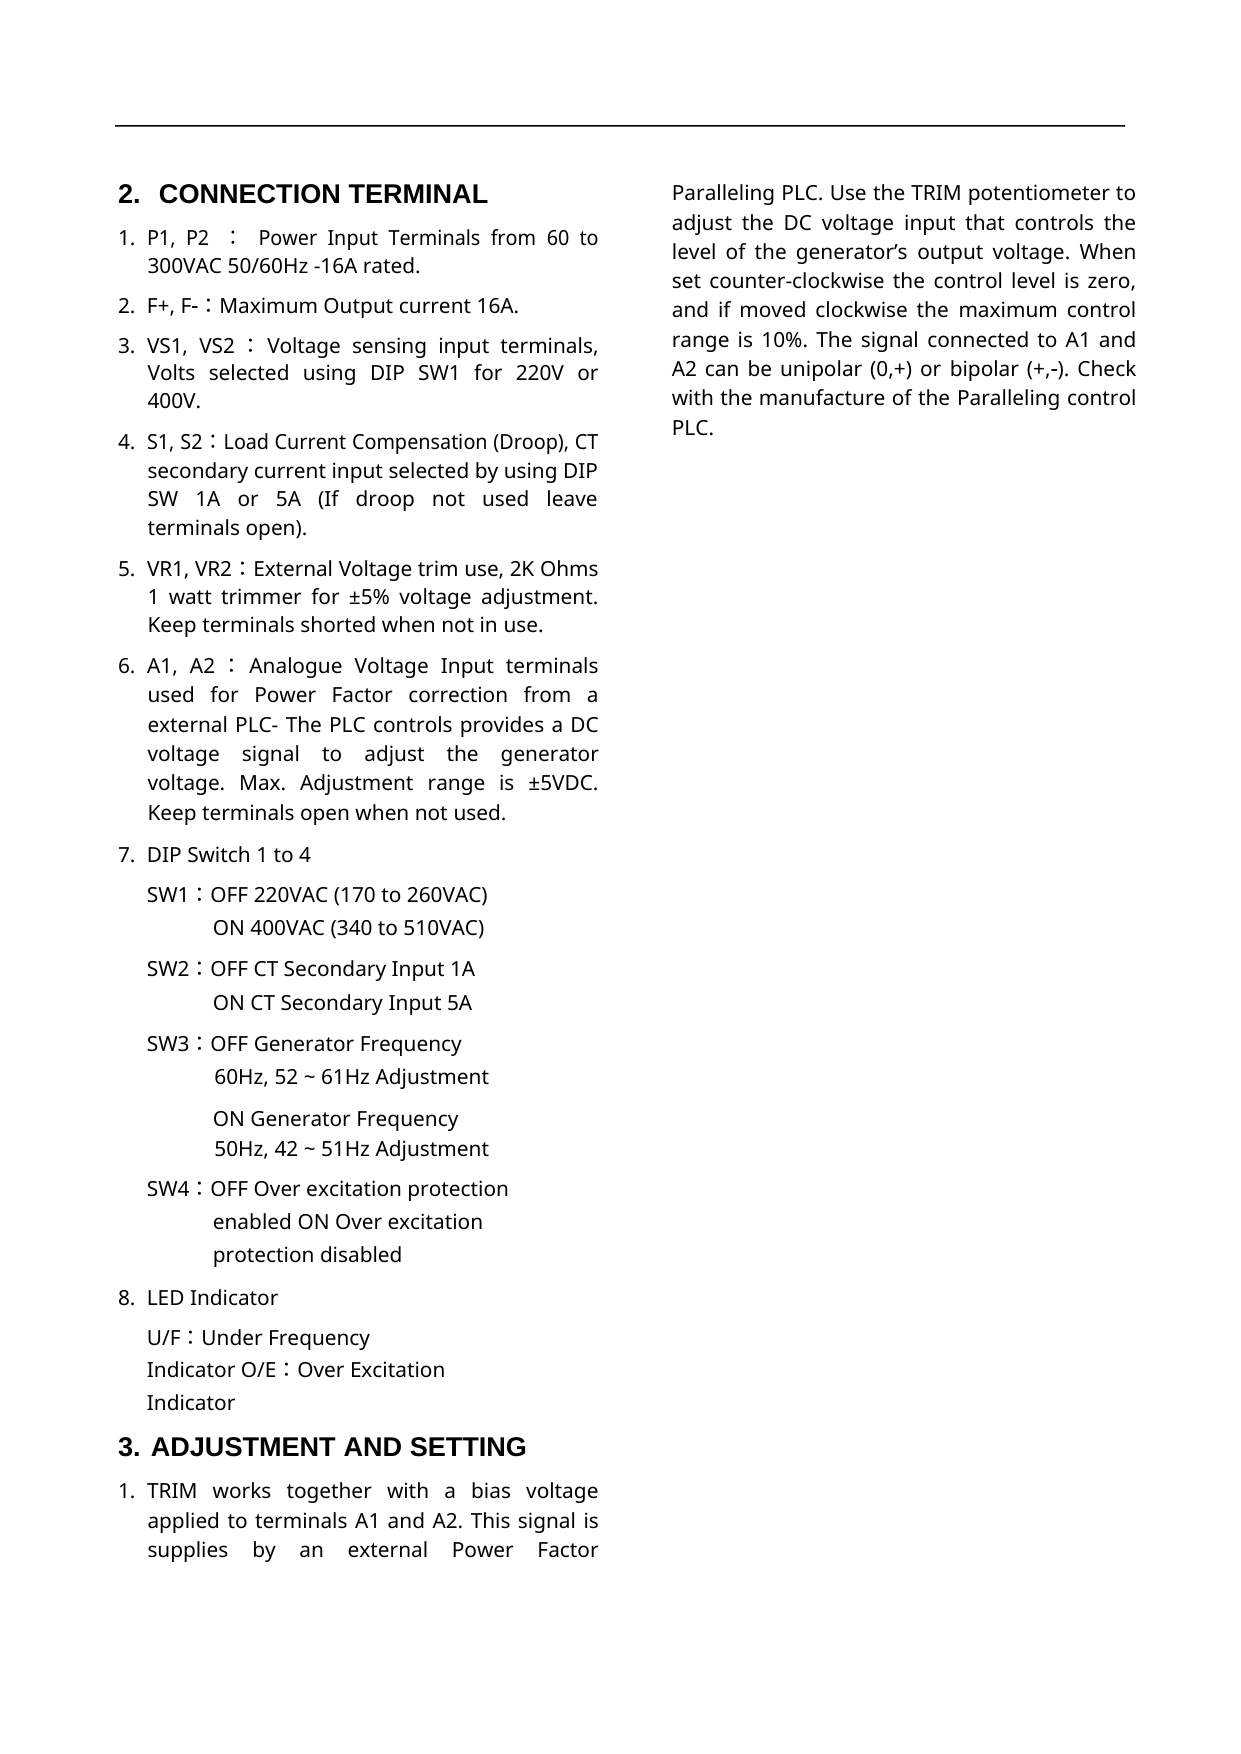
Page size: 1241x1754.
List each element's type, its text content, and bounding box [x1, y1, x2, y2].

list VR1, VR2：External Voltage trim use, 2K Ohms 1 watt trimmer for ±5% voltage adjustment. Keep terminals shorted when not in use. [118, 554, 599, 639]
subtitle 3. ADJUSTMENT AND SETTING [118, 1431, 603, 1462]
subtitle CONNECTION TERMINAL [118, 178, 603, 210]
text SW1：OFF 220VAC (170 to 260VAC) ON 400VAC (340 to 510VAC) [147, 880, 500, 942]
text SW3：OFF Generator Frequency 60Hz, 52 ~ 61Hz Adjustment [147, 1029, 519, 1090]
text ON Generator Frequency 50Hz, 42 ~ 51Hz Adjustment [213, 1104, 510, 1162]
list F+, F：Maximum Output current 16A. [118, 291, 603, 320]
list VS1, VS2：Voltage sensing input terminals, Volts selected using DIP SW1 for 220V or 400V. [118, 331, 598, 415]
list LED Indicator [118, 1283, 603, 1311]
text SW4：OFF Over excitation protection enabled ON Over excitation protection disabled [147, 1174, 579, 1269]
list TRIM works together with a bias voltage applied to terminals A1 and A2. This signal is supplies by an external Power Factor Paralleling PLC. Use the TRIM potentiometer to adjust the DC voltage input that controls the level of the generator’s output voltage. When set counter-clockwise the control level is zero, and if moved clockwise the maximum control range is 10%. The signal connected to A1 and A2 can be unipolar (0,+) or bipolar (+,). Check with the manufacture of the Paralleling control PLC. [118, 1476, 599, 1563]
list A1, A2：Analogue Voltage Input terminals used for Power Factor correction from a external PLC- The PLC controls provides a DC voltage signal to adjust the generator voltage. Max. Adjustment range is ±5VDC. Keep terminals open when not used. [118, 651, 599, 826]
list DIP Switch 1 to 4 [118, 840, 603, 868]
text SW2：OFF CT Secondary Input 1A ON CT Secondary Input 5A [147, 954, 479, 1016]
list S1, S2：Load Current Compensation (Droop), CT secondary current input selected by using DIP SW 1A or 5A (If droop not used leave terminals open). [118, 427, 598, 542]
text U/F：Under Frequency Indicator O/E：Over Excitation Indicator [147, 1323, 450, 1416]
list TRIM works together with a bias voltage applied to terminals A1 and A2. This signal is supplies by an external Power Factor Paralleling PLC. Use the TRIM potentiometer to adjust the DC voltage input that controls the level of the generator’s output voltage. When set counter-clockwise the control level is zero, and if moved clockwise the maximum control range is 10%. The signal connected to A1 and A2 can be unipolar (0,+) or bipolar (+,). Check with the manufacture of the Paralleling control PLC. [642, 178, 1136, 441]
list P1, P2 ： Power Input Terminals from 60 to 300VAC 50/60Hz -16A rated. [118, 223, 599, 279]
